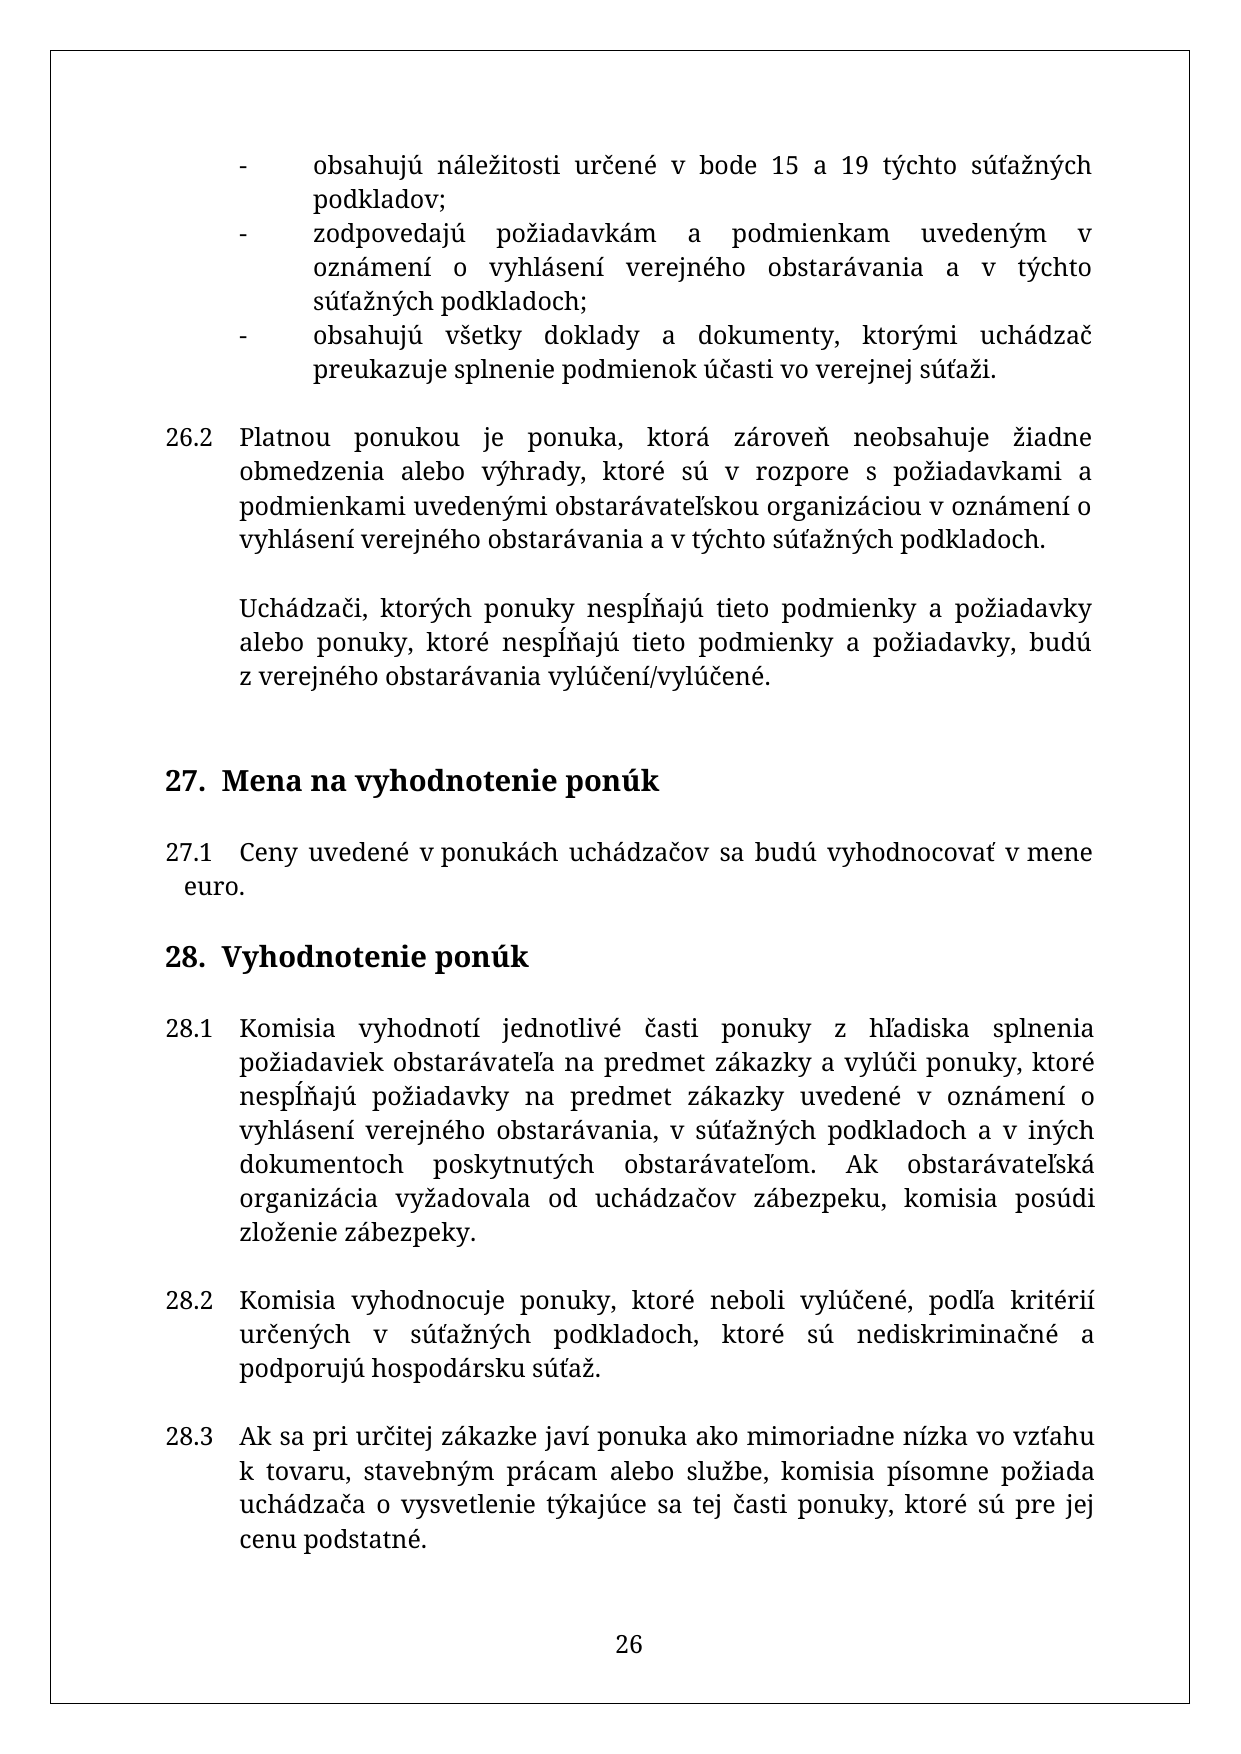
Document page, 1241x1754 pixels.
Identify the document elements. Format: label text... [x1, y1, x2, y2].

list zodpovedajú požiadavkám a podmienkam uvedeným v oznámení o vyhlásení verejného obstarávania a v týchto súťažných podkladoch; [239, 216, 1093, 318]
list obsahujú všetky doklady a dokumenty, ktorými uchádzač preukazuje splnenie podmienok účasti vo verejnej súťaži. [239, 318, 1093, 386]
list Komisia vyhodnocuje ponuky, ktoré neboli vylúčené, podľa kritérií určených v súťažných podkladoch, ktoré sú nediskriminačné a podporujú hospodársku súťaž. [165, 1283, 1096, 1385]
list Ceny uvedené v ponukách uchádzačov sa budú vyhodnocovať v mene euro. [165, 834, 1093, 902]
text Uchádzači, ktorých ponuky nespĺňajú tieto podmienky a požiadavky alebo ponuky, ktoré nespĺňajú tieto podmienky a požiadavky, budú z verejného obstarávania vylúčení/vylúčené. [239, 590, 1093, 692]
list Komisia vyhodnotí jednotlivé časti ponuky z hľadiska splnenia požiadaviek obstarávateľa na predmet zákazky a vylúči ponuky, ktoré nespĺňajú požiadavky na predmet zákazky uvedené v oznámení o vyhlásení verejného obstarávania, v súťažných podkladoch a v iných dokumentoch poskytnutých obstarávateľom. Ak obstarávateľská organizácia vyžadovala od uchádzačov zábezpeku, komisia posúdi zloženie zábezpeky. [165, 1010, 1096, 1249]
subtitle Mena na vyhodnotenie ponúk [165, 761, 1093, 800]
list Ak sa pri určitej zákazke javí ponuka ako mimoriadne nízka vo vzťahu k tovaru, stavebným prácam alebo službe, komisia písomne požiada uchádzača o vysvetlenie týkajúce sa tej časti ponuky, ktoré sú pre jej cenu podstatné. [165, 1419, 1096, 1555]
list Platnou ponukou je ponuka, ktorá zároveň neobsahuje žiadne obmedzenia alebo výhrady, ktoré sú v rozpore s požiadavkami a podmienkami uvedenými obstarávateľskou organizáciou v oznámení o vyhlásení verejného obstarávania a v týchto súťažných podkladoch. [165, 420, 1093, 556]
list obsahujú náležitosti určené v bode 15 a 19 týchto súťažných podkladov; [239, 147, 1093, 216]
subtitle Vyhodnotenie ponúk [165, 937, 1093, 976]
